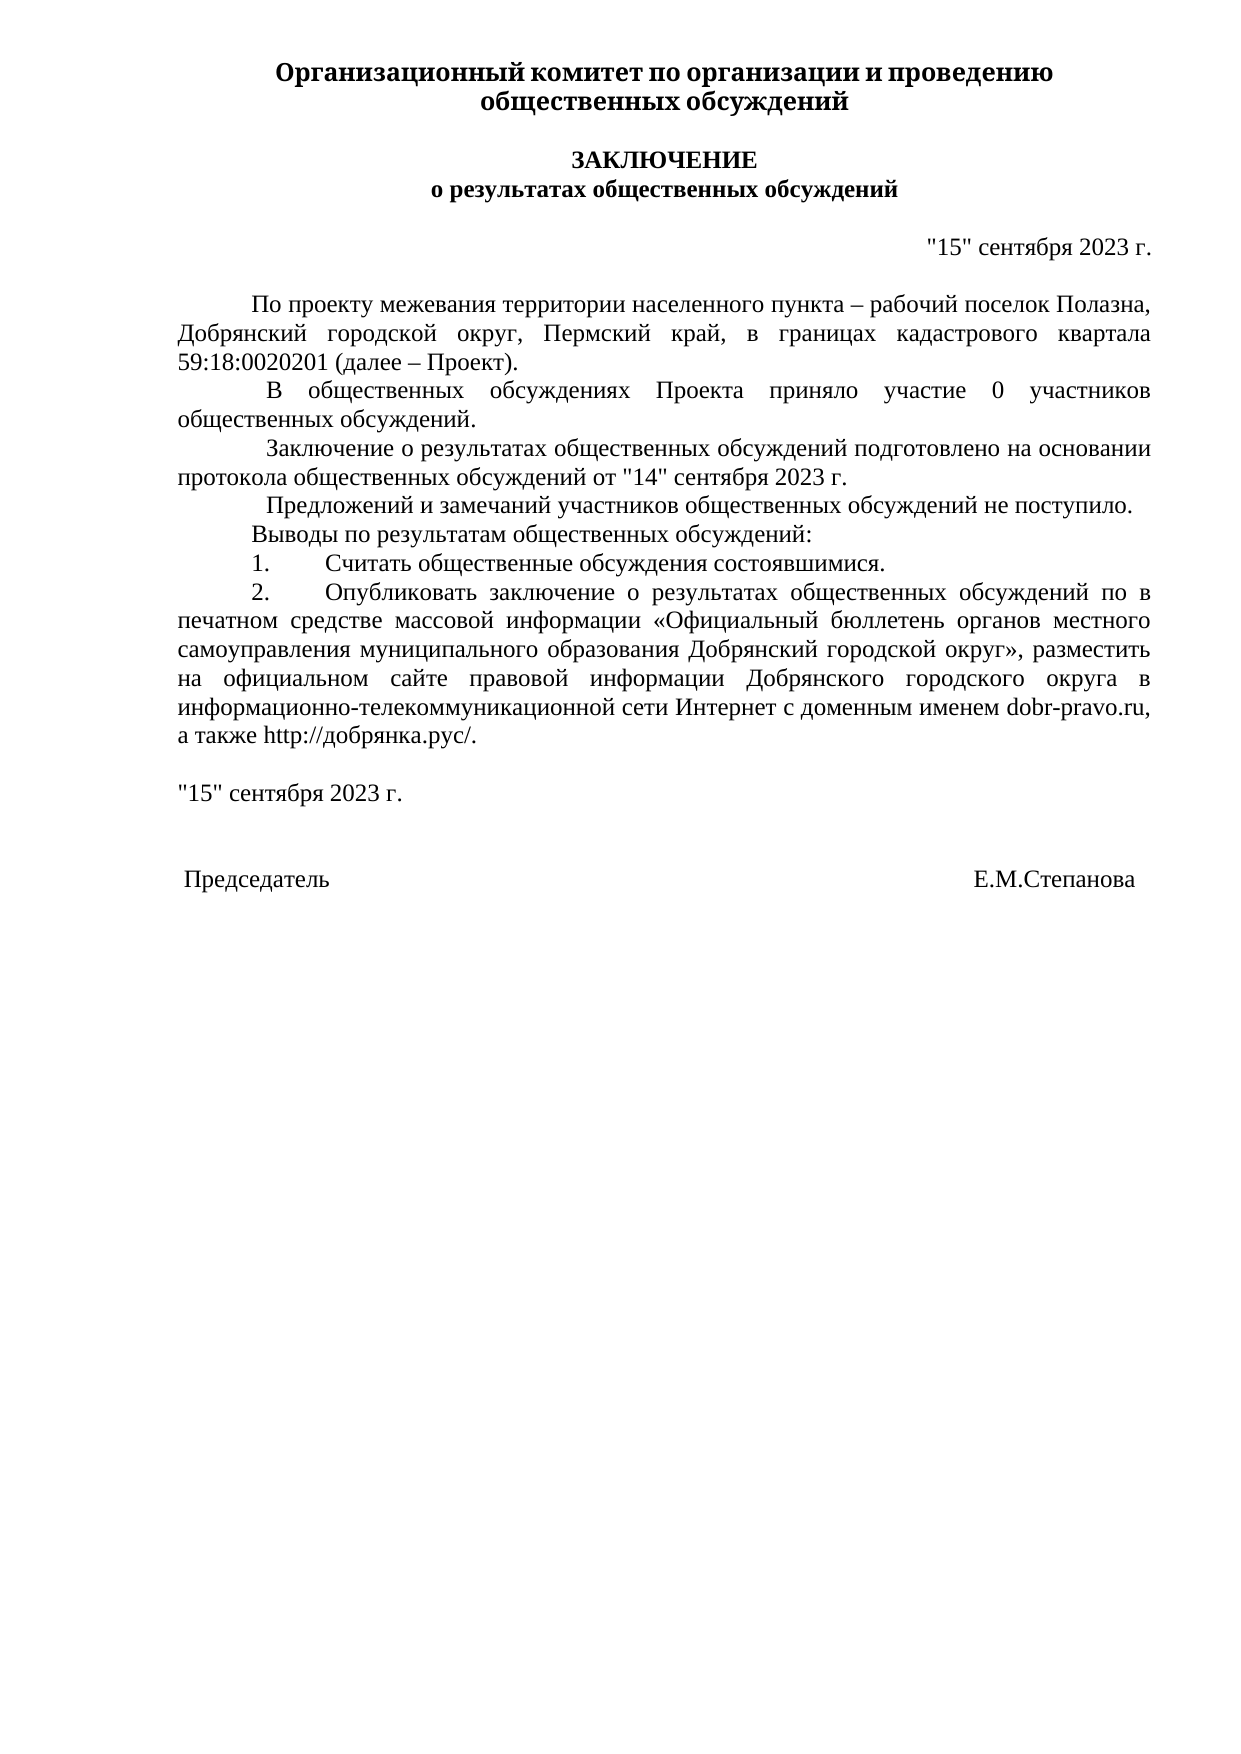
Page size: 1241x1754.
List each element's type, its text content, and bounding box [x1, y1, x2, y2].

text ЗАКЛЮЧЕНИЕ [177, 145, 1152, 174]
text Выводы по результатам общественных обсуждений: [177, 519, 1152, 548]
text По проекту межевания территории населенного пункта – рабочий поселок Полазна, Добрянский городской округ, Пермский край, в границах кадастрового квартала 59:18:0020201 (далее – Проект). [177, 289, 1152, 375]
text Предложений и замечаний участников общественных обсуждений не поступило. [177, 490, 1152, 519]
text "15" сентября 2023 г. [177, 232, 1152, 260]
text В общественных обсуждениях Проекта приняло участие 0 участников общественных обсуждений. [177, 375, 1152, 433]
text о результатах общественных обсуждений [177, 174, 1152, 203]
list Считать общественные обсуждения состоявшимися. [177, 548, 1152, 577]
text Председатель Е.М.Степанова [177, 864, 1152, 893]
subtitle Организационный комитет по организации и проведению [177, 59, 1152, 88]
subtitle общественных обсуждений [177, 88, 1152, 117]
text Заключение о результатах общественных обсуждений подготовлено на основании протокола общественных обсуждений от "14" сентября 2023 г. [177, 433, 1152, 490]
list Опубликовать заключение о результатах общественных обсуждений по в печатном средстве массовой информации «Официальный бюллетень органов местного самоуправления муниципального образования Добрянский городской округ», разместить на официальном сайте правовой информации Добрянского городского округа в информационно-телекоммуникационной сети Интернет с доменным именем dobr-pravo.ru, а также http://добрянка.рус/. [177, 577, 1152, 749]
text "15" сентября 2023 г. [177, 778, 1152, 807]
